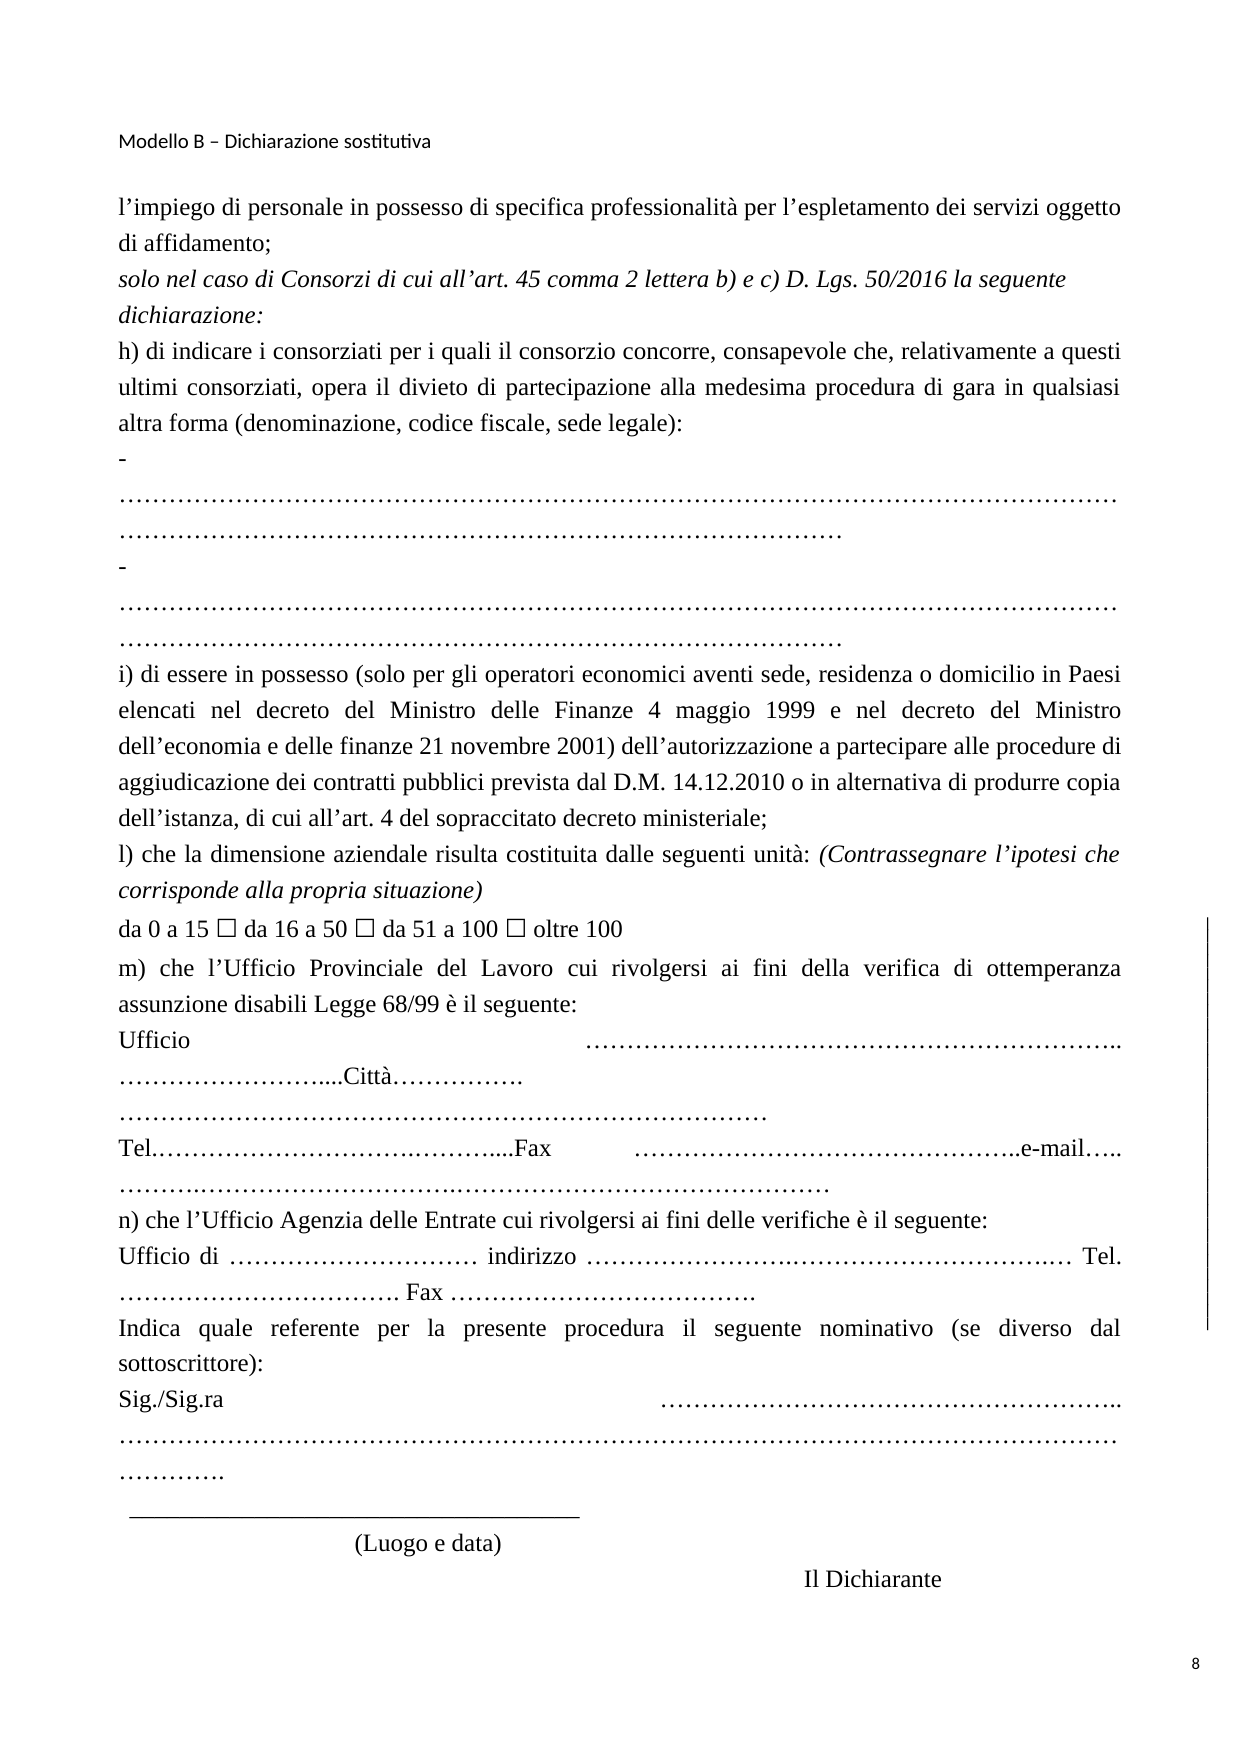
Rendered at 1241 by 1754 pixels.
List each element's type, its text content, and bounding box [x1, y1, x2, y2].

text Indica quale referente per la presente procedura il seguente nominativo (se diverso dal sottoscrittore): [118, 1313, 1122, 1377]
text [118, 192, 1122, 257]
text l) che la dimensione aziendale risulta costituita dalle seguenti unità: (Contrassegnare l’ipotesi che corrisponde alla propria situazione) [118, 839, 1122, 903]
text n) che l’Ufficio Agenzia delle Entrate cui rivolgersi ai fini delle verifiche è il seguente: [118, 1205, 1122, 1233]
text Ufficio di ………………………… indirizzo …………………….………………………….… Tel.……………………………. Fax ………………………………. [118, 1241, 1122, 1305]
text - ……………………………………………………………………………………………………………………………………………………………………………………… [118, 551, 1122, 652]
text Tel.………………………….………....Fax ………………………………………..e-mail…..……….………………………….……………………………………… [118, 1133, 1122, 1198]
text da 0 a 15 da 16 a 50 da 51 a 100 oltre 100 [118, 911, 1122, 945]
text - ……………………………………………………………………………………………………………………………………………………………………………………… [118, 443, 1122, 544]
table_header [118, 1492, 623, 1600]
text m) che l’Ufficio Provinciale del Lavoro cui rivolgersi ai fini della verifica di ottemperanza assunzione disabili Legge 68/99 è il seguente: [118, 953, 1122, 1018]
text Ufficio ………………………………………………………..……………………....Città…………….…………………………………………………………………… [118, 1025, 1122, 1126]
text i) di essere in possesso (solo per gli operatori economici aventi sede, residenza o domicilio in Paesi elencati nel decreto del Ministro delle Finanze 4 maggio 1999 e nel decreto del Ministro dell’economia e delle finanze 21 novembre 2001) dell’autorizzazione a partecipare alle procedure di aggiudicazione dei contratti pubblici prevista dal D.M. 14.12.2010 o in alternativa di produrre copia dell’istanza, di cui all’art. 4 del sopraccitato decreto ministeriale; [118, 659, 1122, 832]
text Sig./Sig.ra ………………………………………………..……………………………………………………………………………………………………………………. [118, 1384, 1122, 1485]
text h) di indicare i consorziati per i quali il consorzio concorre, consapevole che, relativamente a questi ultimi consorziati, opera il divieto di partecipazione alla medesima procedura di gara in qualsiasi altra forma (denominazione, codice fiscale, sede legale): [118, 336, 1122, 436]
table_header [623, 1492, 1122, 1600]
text solo nel caso di Consorzi di cui all’art. 45 comma 2 lettera b) e c) D. Lgs. 50/2016 la seguente dichiarazione: [118, 264, 1122, 328]
